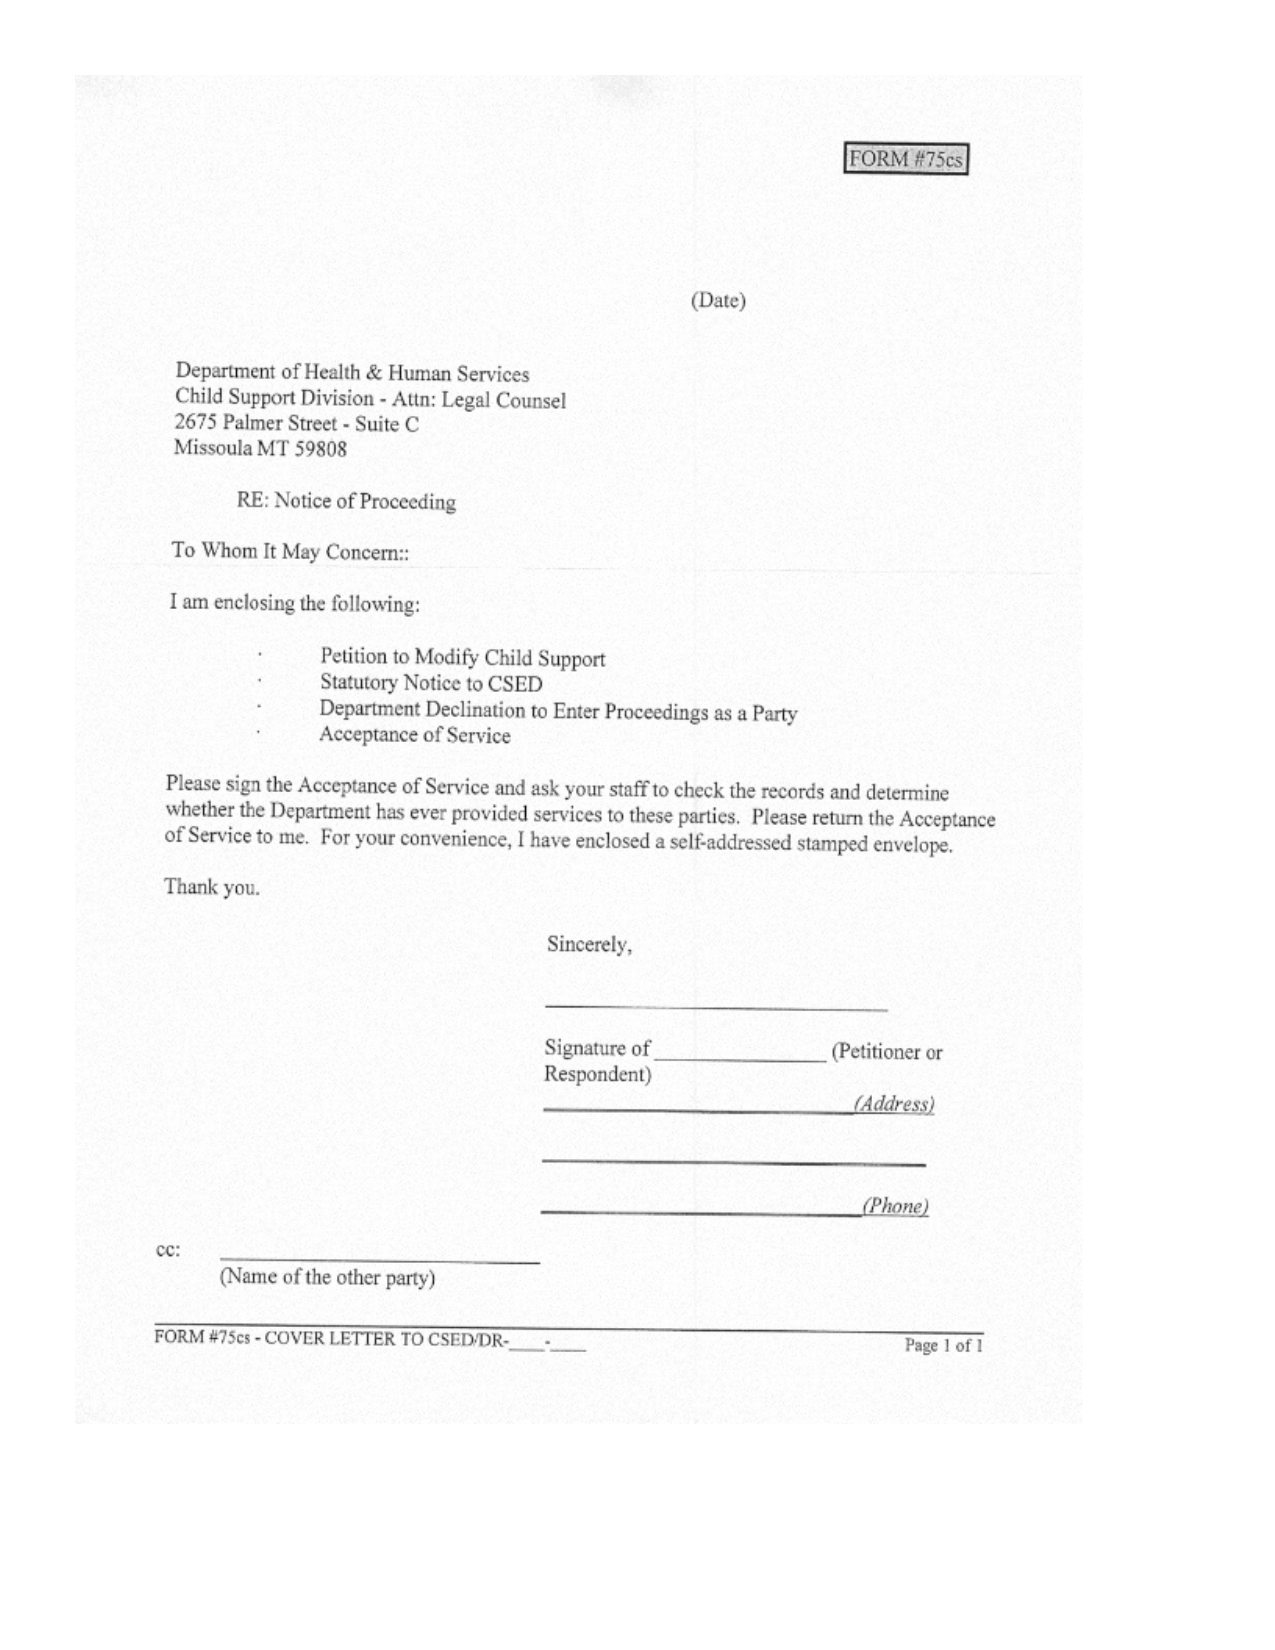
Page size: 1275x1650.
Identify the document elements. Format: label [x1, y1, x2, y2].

picture [75, 75, 1083, 1424]
